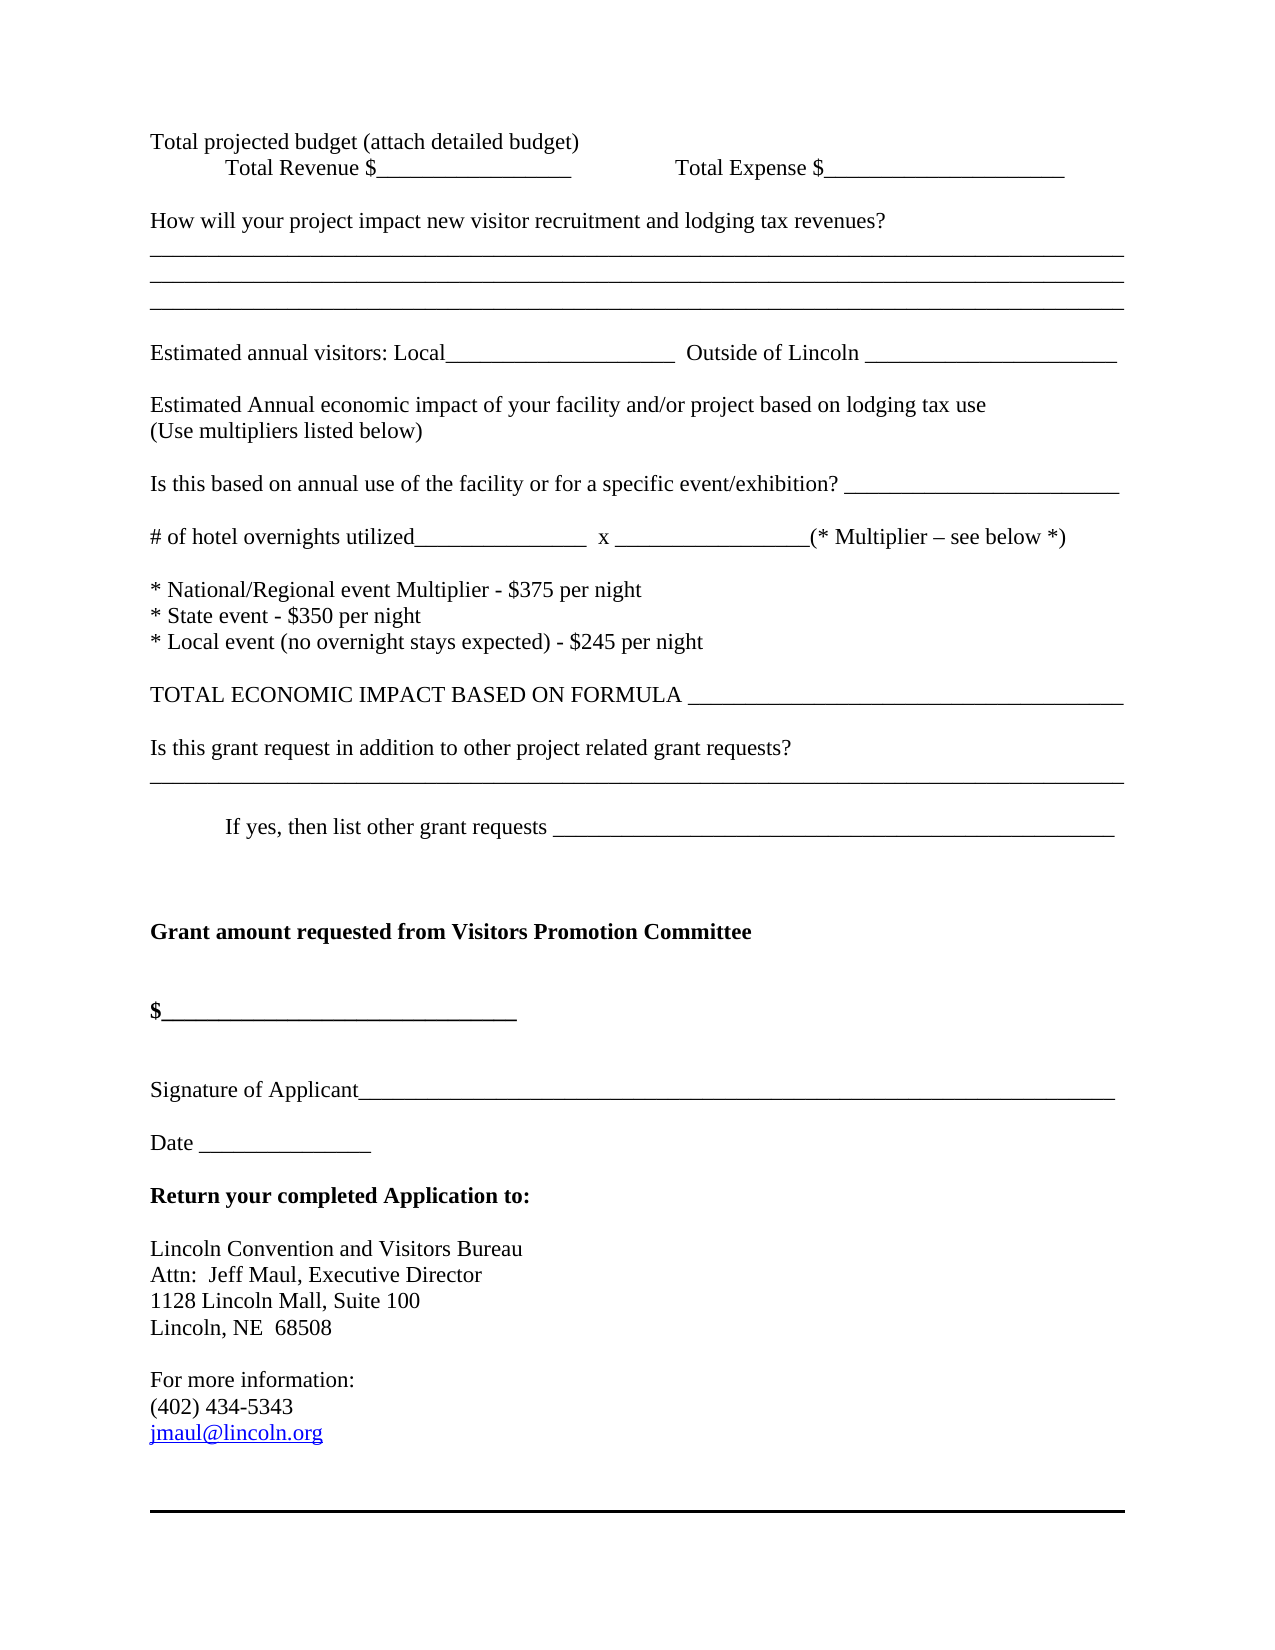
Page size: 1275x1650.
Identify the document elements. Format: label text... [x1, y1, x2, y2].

text Signature of Applicant__________________________________________________________________ [150, 1076, 1125, 1103]
text If yes, then list other grant requests _________________________________________________ [150, 813, 1125, 839]
text (402) 434-5343 [150, 1393, 1125, 1419]
text Is this based on annual use of the facility or for a specific event/exhibition? ________________________ [150, 470, 1125, 497]
text # of hotel overnights utilized_______________ x _________________(* Multiplier – see below *) [150, 523, 1125, 549]
text For more information: [150, 1366, 1125, 1393]
text (Use multipliers listed below) [150, 418, 1125, 444]
text Estimated annual visitors: Local____________________ Outside of Lincoln ______________________ [150, 338, 1125, 365]
text Date _______________ [150, 1129, 1125, 1156]
text Total Revenue $_________________ Total Expense $_____________________ [150, 154, 1125, 180]
text Total projected budget (attach detailed budget) [150, 128, 1125, 154]
text TOTAL ECONOMIC IMPACT BASED ON FORMULA ______________________________________ [150, 681, 1125, 707]
text _______________________________________________________________________________________________________________________________________________________________________________________________________________________________________________________________ [150, 233, 1125, 312]
text jmaul@lincoln.org [150, 1419, 1125, 1510]
text Attn: Jeff Maul, Executive Director [150, 1261, 1125, 1287]
text Return your completed Application to: [150, 1182, 1125, 1208]
text $_______________________________ [150, 997, 1125, 1024]
text How will your project impact new visitor recruitment and lodging tax revenues? [150, 207, 1125, 233]
text 1128 Lincoln Mall, Suite 100 [150, 1287, 1125, 1314]
text Estimated Annual economic impact of your facility and/or project based on lodging tax use [150, 391, 1125, 418]
text Lincoln, NE 68508 [150, 1314, 1125, 1340]
text Lincoln Convention and Visitors Bureau [150, 1234, 1125, 1261]
text * National/Regional event Multiplier - $375 per night [150, 576, 1125, 602]
text Is this grant request in addition to other project related grant requests? _____________________________________________________________________________________ [150, 734, 1125, 787]
text Grant amount requested from Visitors Promotion Committee [150, 918, 1125, 945]
text * Local event (no overnight stays expected) - $245 per night [150, 628, 1125, 655]
text * State event - $350 per night [150, 602, 1125, 628]
